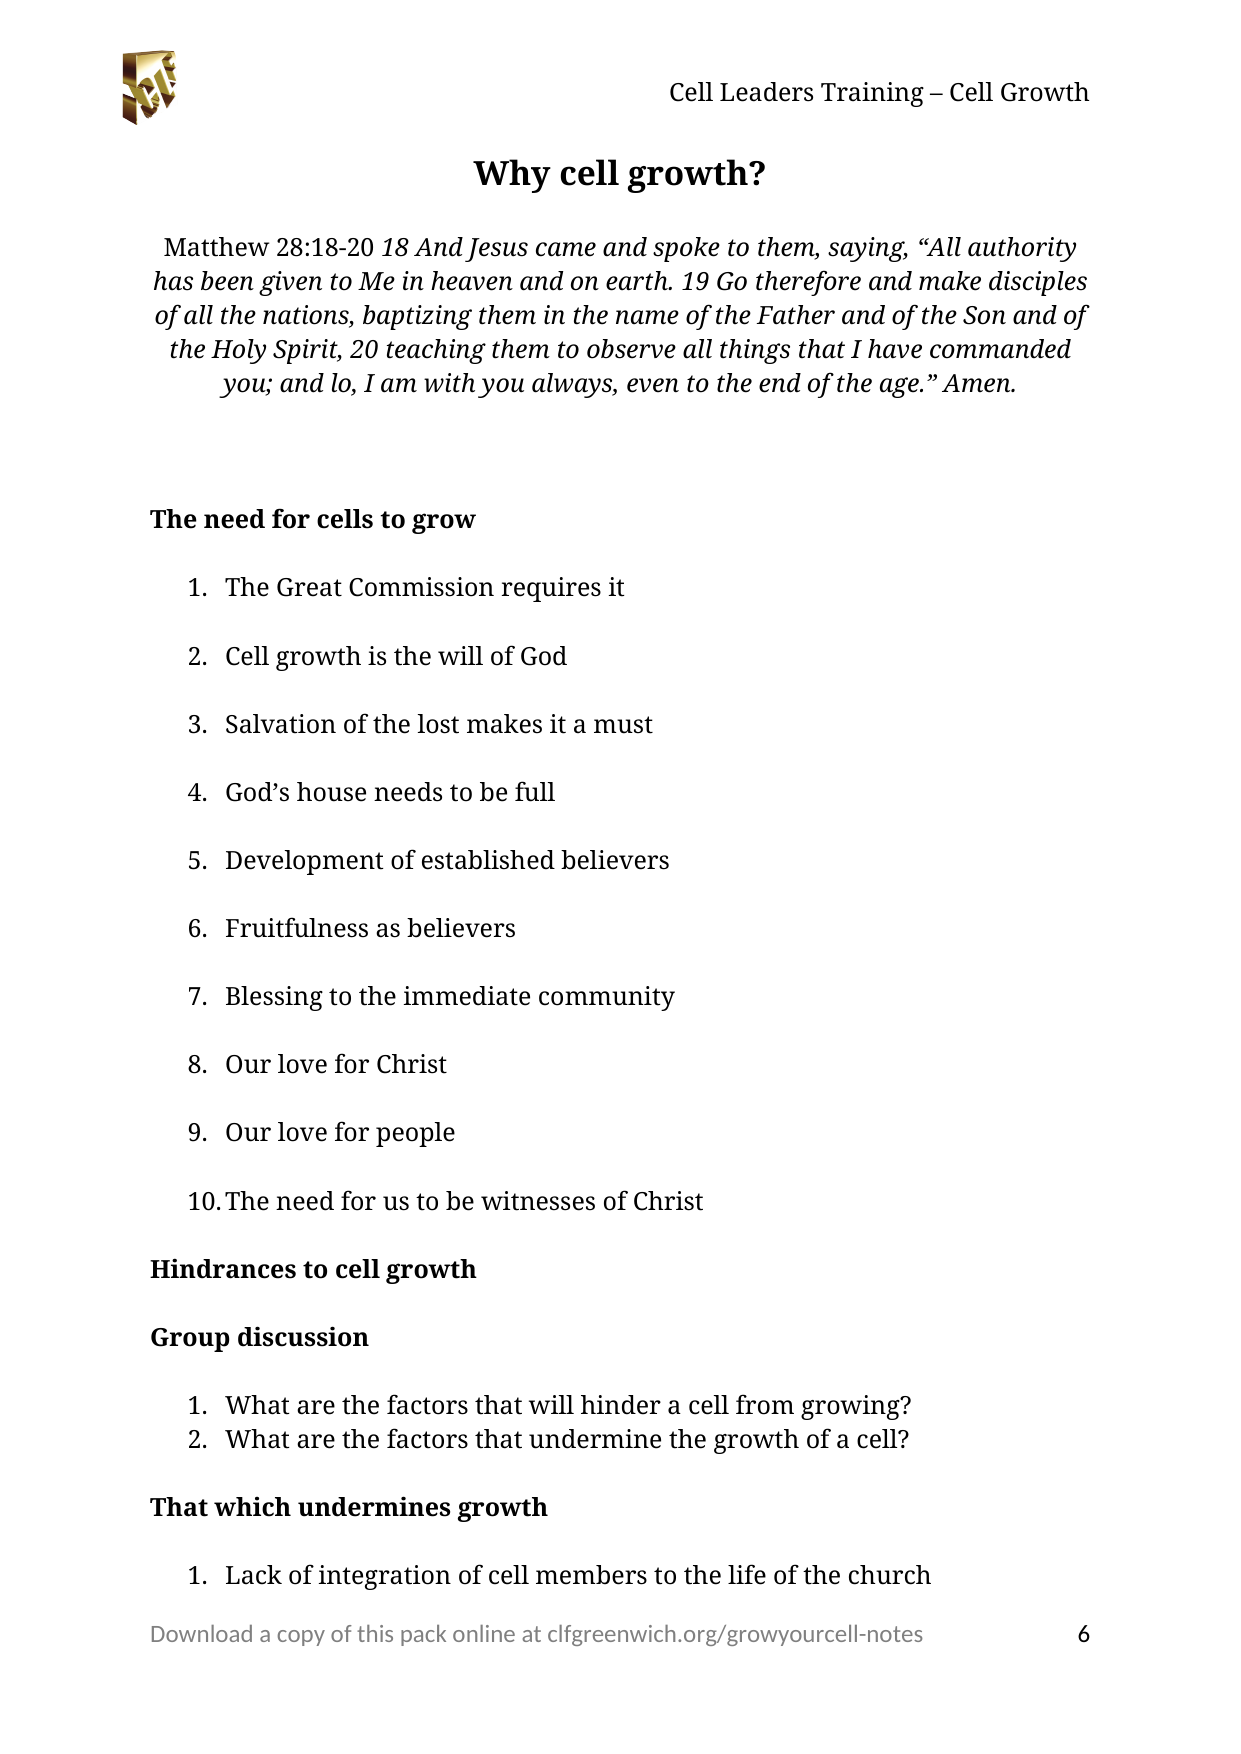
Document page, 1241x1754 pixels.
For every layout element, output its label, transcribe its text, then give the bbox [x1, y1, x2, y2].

text Hindrances to cell growth [150, 1251, 1090, 1285]
subtitle Why cell growth? [150, 150, 1090, 195]
text That which undermines growth [150, 1490, 1090, 1524]
list What are the factors that undermine the growth of a cell? [187, 1422, 1090, 1456]
text Group discussion [150, 1319, 1090, 1353]
text The need for cells to grow [150, 502, 1090, 536]
list Lack of integration of cell members to the life of the church [187, 1558, 1090, 1592]
picture [112, 43, 180, 127]
list Our love for Christ [187, 1047, 1090, 1081]
list God’s house needs to be full [187, 774, 1090, 808]
list Our love for people [187, 1115, 1090, 1149]
list Development of established believers [187, 843, 1090, 877]
list Fruitfulness as believers [187, 911, 1090, 945]
text Matthew 28:18-20 18 And Jesus came and spoke to them, saying, “All authority has been given to Me in heaven and on earth. 19 Go therefore and make disciples of all the nations, baptizing them in the name of the Father and of the Son and of the Holy Spirit, 20 teaching them to observe all things that I have commanded you; and lo, I am with you always, even to the end of the age.” Amen. [150, 229, 1090, 400]
list What are the factors that will hinder a cell from growing? [187, 1388, 1090, 1422]
list The need for us to be witnesses of Christ [187, 1183, 1090, 1217]
list Salvation of the lost makes it a must [187, 706, 1090, 740]
list Cell growth is the will of God [187, 638, 1090, 672]
list The Great Commission requires it [187, 570, 1090, 604]
list Blessing to the immediate community [187, 979, 1090, 1013]
